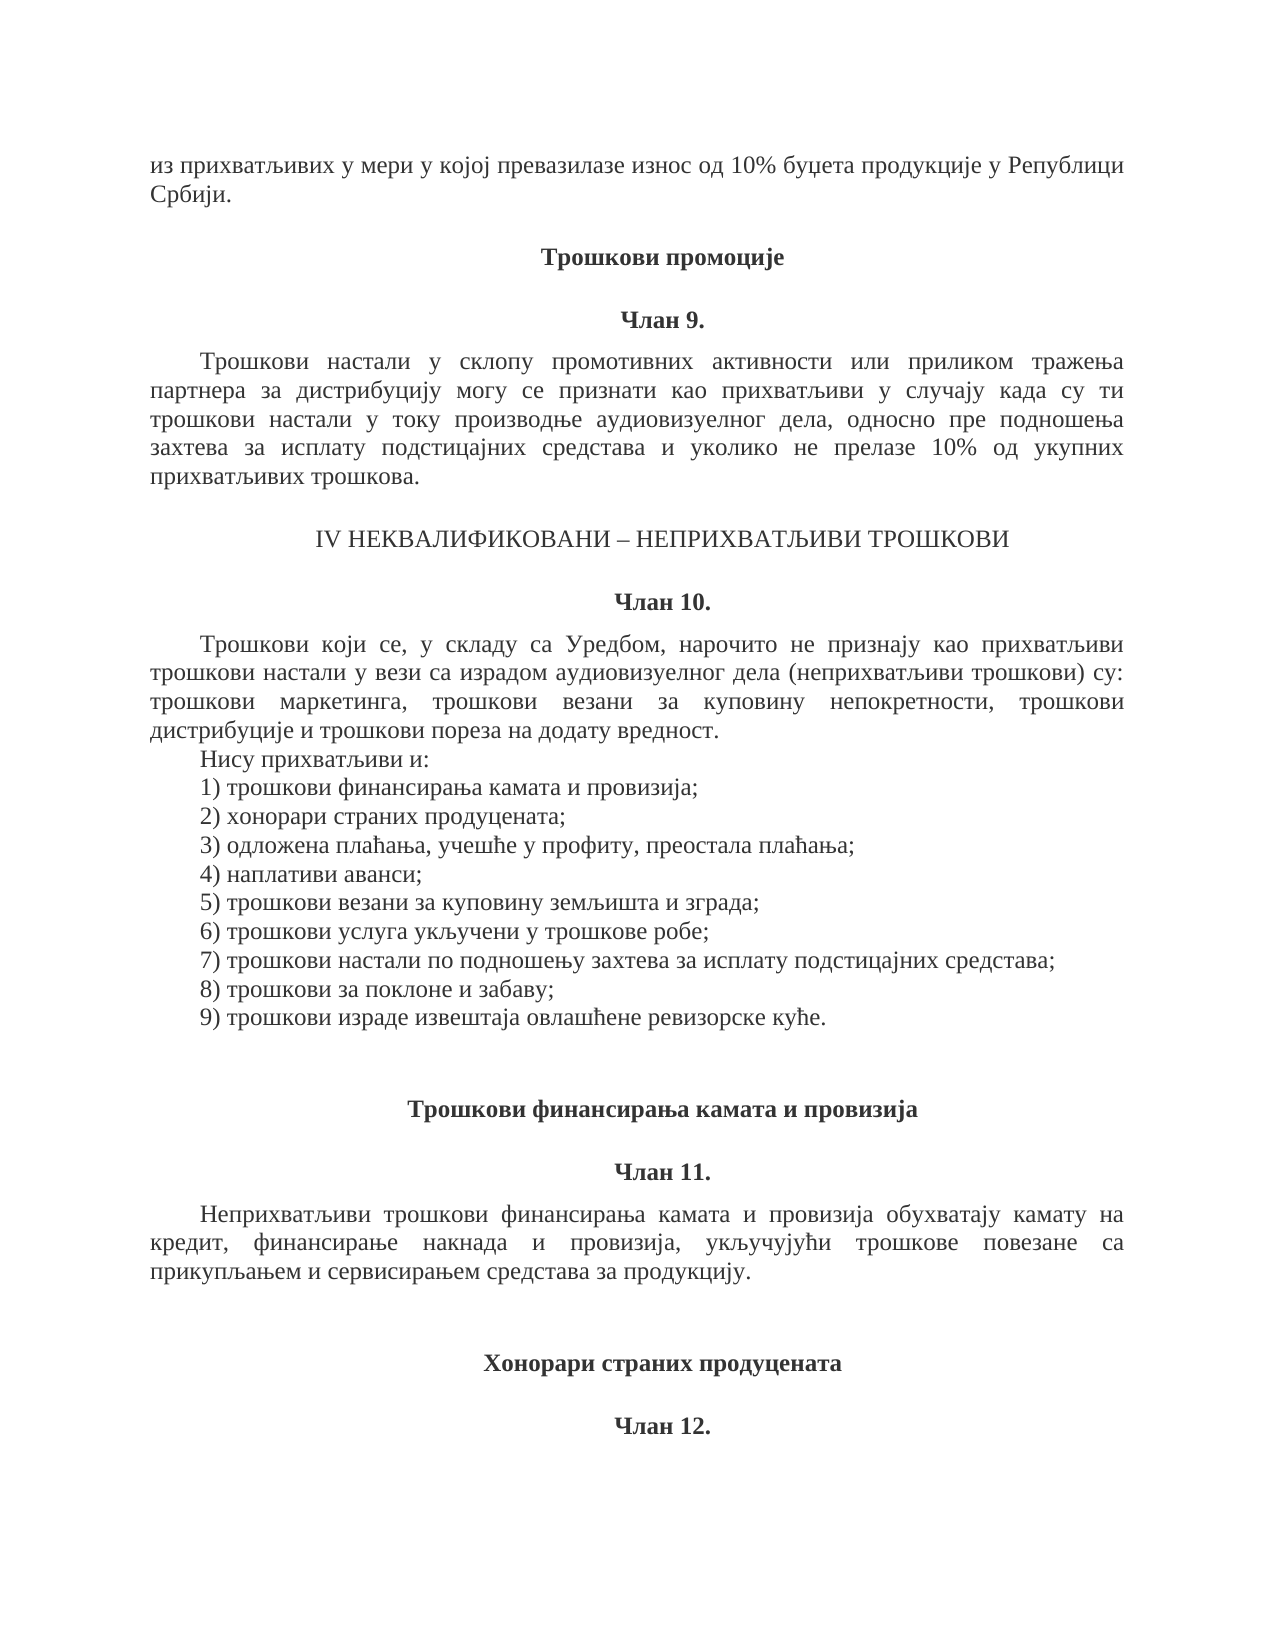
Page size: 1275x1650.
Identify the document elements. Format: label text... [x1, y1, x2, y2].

text 2) хонорари страних продуцената; [150, 801, 1125, 830]
text 3) одложена плаћања, учешће у профиту, преостала плаћања; [150, 830, 1125, 859]
text 6) трошкови услуга укључени у трошкове робе; [150, 916, 1125, 945]
text 1) трошкови финансирања камата и провизија; [150, 772, 1125, 801]
text Члан 12. [150, 1411, 1125, 1440]
text IV НЕКВАЛИФИКОВАНИ – НЕПРИХВАТЉИВИ ТРОШКОВИ [150, 524, 1125, 553]
text Трошкови промоције [150, 242, 1125, 271]
text Нису прихватљиви и: [150, 744, 1125, 772]
text Трошкови финансирања камата и провизија [150, 1094, 1125, 1123]
text 8) трошкови за поклоне и забаву; [150, 974, 1125, 1002]
text 5) трошкови везани за куповину земљишта и зграда; [150, 887, 1125, 916]
text 9) трошкови израде извештаја овлашћене ревизорске куће. [150, 1002, 1125, 1031]
text Трошкови настали у склопу промотивних активности или приликом тражења партнера за дистрибуцију могу се признати као прихватљиви у случају када су ти трошкови настали у току производње аудиовизуелног дела, односно пре подношења захтева за исплату подстицајних средстава и уколико не прелазе 10% од укупних прихватљивих трошкова. [150, 346, 1125, 490]
text Неприхватљиви трошкови финансирања камата и провизија обухватају камату на кредит, финансирање накнада и провизија, укључујући трошкове повезане са прикупљањем и сервисирањем средстава за продукцију. [150, 1199, 1125, 1285]
text 7) трошкови настали по подношењу захтева за исплату подстицајних средстава; [150, 945, 1125, 974]
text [150, 150, 1125, 207]
text Члан 11. [150, 1157, 1125, 1186]
text Члан 9. [150, 305, 1125, 334]
text Хонорари страних продуцената [150, 1348, 1125, 1377]
text 4) наплативи аванси; [150, 859, 1125, 887]
text Члан 10. [150, 587, 1125, 616]
text Трошкови који се, у складу са Уредбом, нарочито не признају као прихватљиви трошкови настали у вези са израдом аудиовизуелног дела (неприхватљиви трошкови) су: трошкови маркетинга, трошкови везани за куповину непокретности, трошкови дистрибуције и трошкови пореза на додату вредност. [150, 629, 1125, 744]
